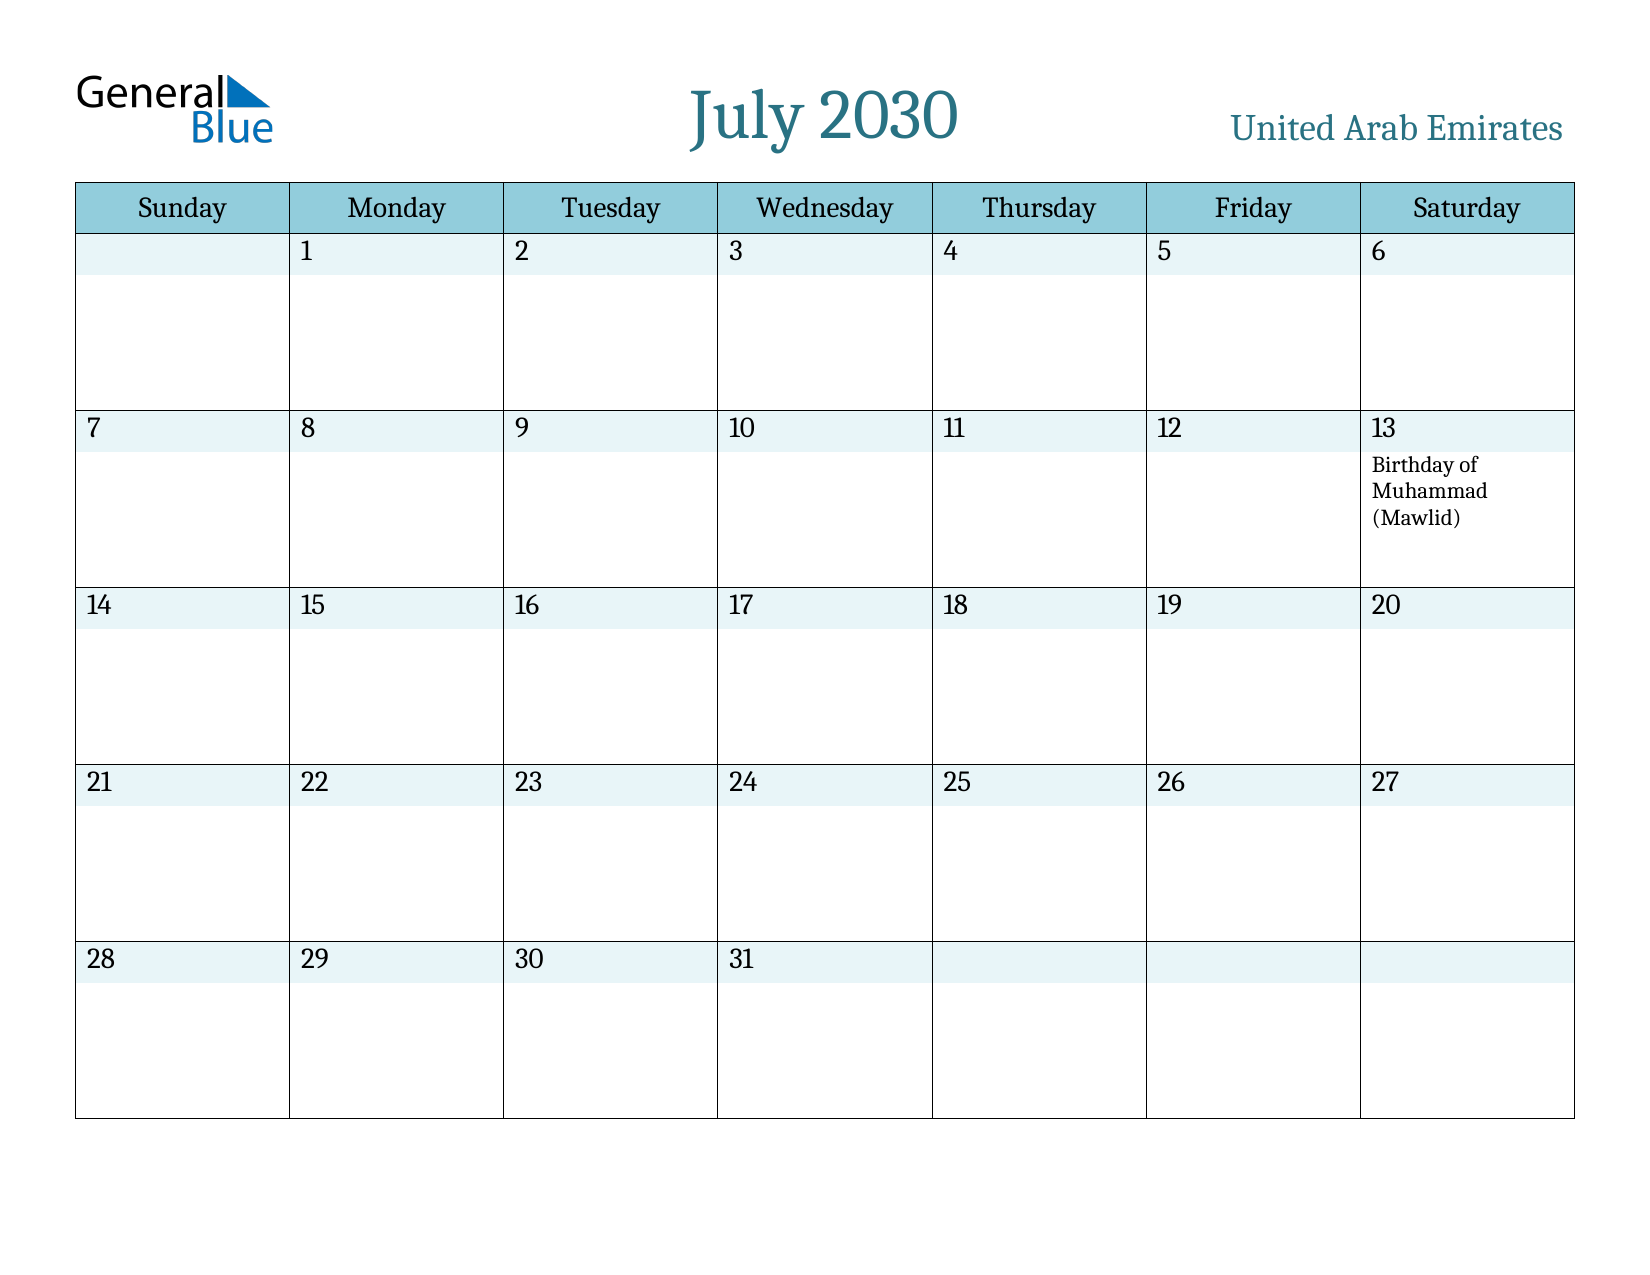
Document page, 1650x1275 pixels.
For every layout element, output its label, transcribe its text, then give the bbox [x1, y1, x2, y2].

table_cell [290, 983, 503, 1118]
table_cell [718, 983, 932, 1118]
table_cell 24 [718, 765, 932, 806]
picture [77, 75, 273, 143]
table_cell 2 [504, 234, 717, 275]
table_cell 20 [1361, 588, 1574, 629]
table_cell [933, 983, 1146, 1118]
table_cell [1361, 806, 1574, 941]
table_cell Thursday [933, 183, 1146, 233]
table_cell [290, 629, 503, 764]
table_cell [1361, 629, 1574, 764]
table_cell [504, 806, 717, 941]
table_cell Birthday of Muhammad (Mawlid) [1361, 452, 1574, 587]
table_cell [504, 629, 717, 764]
table_cell [1147, 452, 1360, 587]
table_cell 6 [1361, 234, 1574, 275]
table_cell [1361, 942, 1574, 983]
table_cell [718, 629, 932, 764]
table_cell [933, 275, 1146, 410]
table_cell [290, 806, 503, 941]
table_cell 29 [290, 942, 503, 983]
table_cell [504, 983, 717, 1118]
table_cell Friday [1147, 183, 1360, 233]
table_cell 13 [1361, 411, 1574, 452]
table_header United Arab Emirates [1146, 75, 1574, 182]
table_cell [76, 983, 289, 1118]
table_cell [1361, 983, 1574, 1118]
table_cell 23 [504, 765, 717, 806]
table_cell 18 [933, 588, 1146, 629]
table_cell [1361, 275, 1574, 410]
table_cell 3 [718, 234, 932, 275]
table_cell [1147, 942, 1360, 983]
table_cell [718, 806, 932, 941]
table_cell Saturday [1361, 183, 1574, 233]
table_cell [76, 452, 289, 587]
table_cell 25 [933, 765, 1146, 806]
table_cell 21 [76, 765, 289, 806]
table_cell [290, 452, 503, 587]
table_cell [718, 452, 932, 587]
table_cell 8 [290, 411, 503, 452]
table_cell [504, 452, 717, 587]
table_cell Tuesday [504, 183, 717, 233]
table_cell 31 [718, 942, 932, 983]
table_cell 7 [76, 411, 289, 452]
table_cell [76, 806, 289, 941]
table_cell 10 [718, 411, 932, 452]
table_cell Monday [290, 183, 503, 233]
table_cell [718, 275, 932, 410]
table_cell 16 [504, 588, 717, 629]
table_cell [1147, 806, 1360, 941]
table_cell 9 [504, 411, 717, 452]
table_cell [290, 275, 503, 410]
table_cell [76, 629, 289, 764]
table_cell 11 [933, 411, 1146, 452]
table_cell 17 [718, 588, 932, 629]
table_cell 1 [290, 234, 503, 275]
table_cell [1147, 983, 1360, 1118]
table_cell [76, 234, 289, 275]
table_cell [933, 806, 1146, 941]
table_cell 14 [76, 588, 289, 629]
table_cell 26 [1147, 765, 1360, 806]
table_cell 27 [1361, 765, 1574, 806]
table_cell [76, 275, 289, 410]
table_cell [933, 452, 1146, 587]
table_cell 12 [1147, 411, 1360, 452]
table_cell [933, 942, 1146, 983]
table_cell 15 [290, 588, 503, 629]
table_cell 22 [290, 765, 503, 806]
table_header [76, 75, 503, 182]
table_cell Wednesday [718, 183, 932, 233]
table_cell [1147, 275, 1360, 410]
table_cell 19 [1147, 588, 1360, 629]
table_cell [1147, 629, 1360, 764]
table_cell 5 [1147, 234, 1360, 275]
table_cell 30 [504, 942, 717, 983]
table_cell 4 [933, 234, 1146, 275]
table_cell Sunday [76, 183, 289, 233]
table_cell [504, 275, 717, 410]
table_cell [933, 629, 1146, 764]
table_cell 28 [76, 942, 289, 983]
table_header July 2030 [504, 75, 1146, 182]
